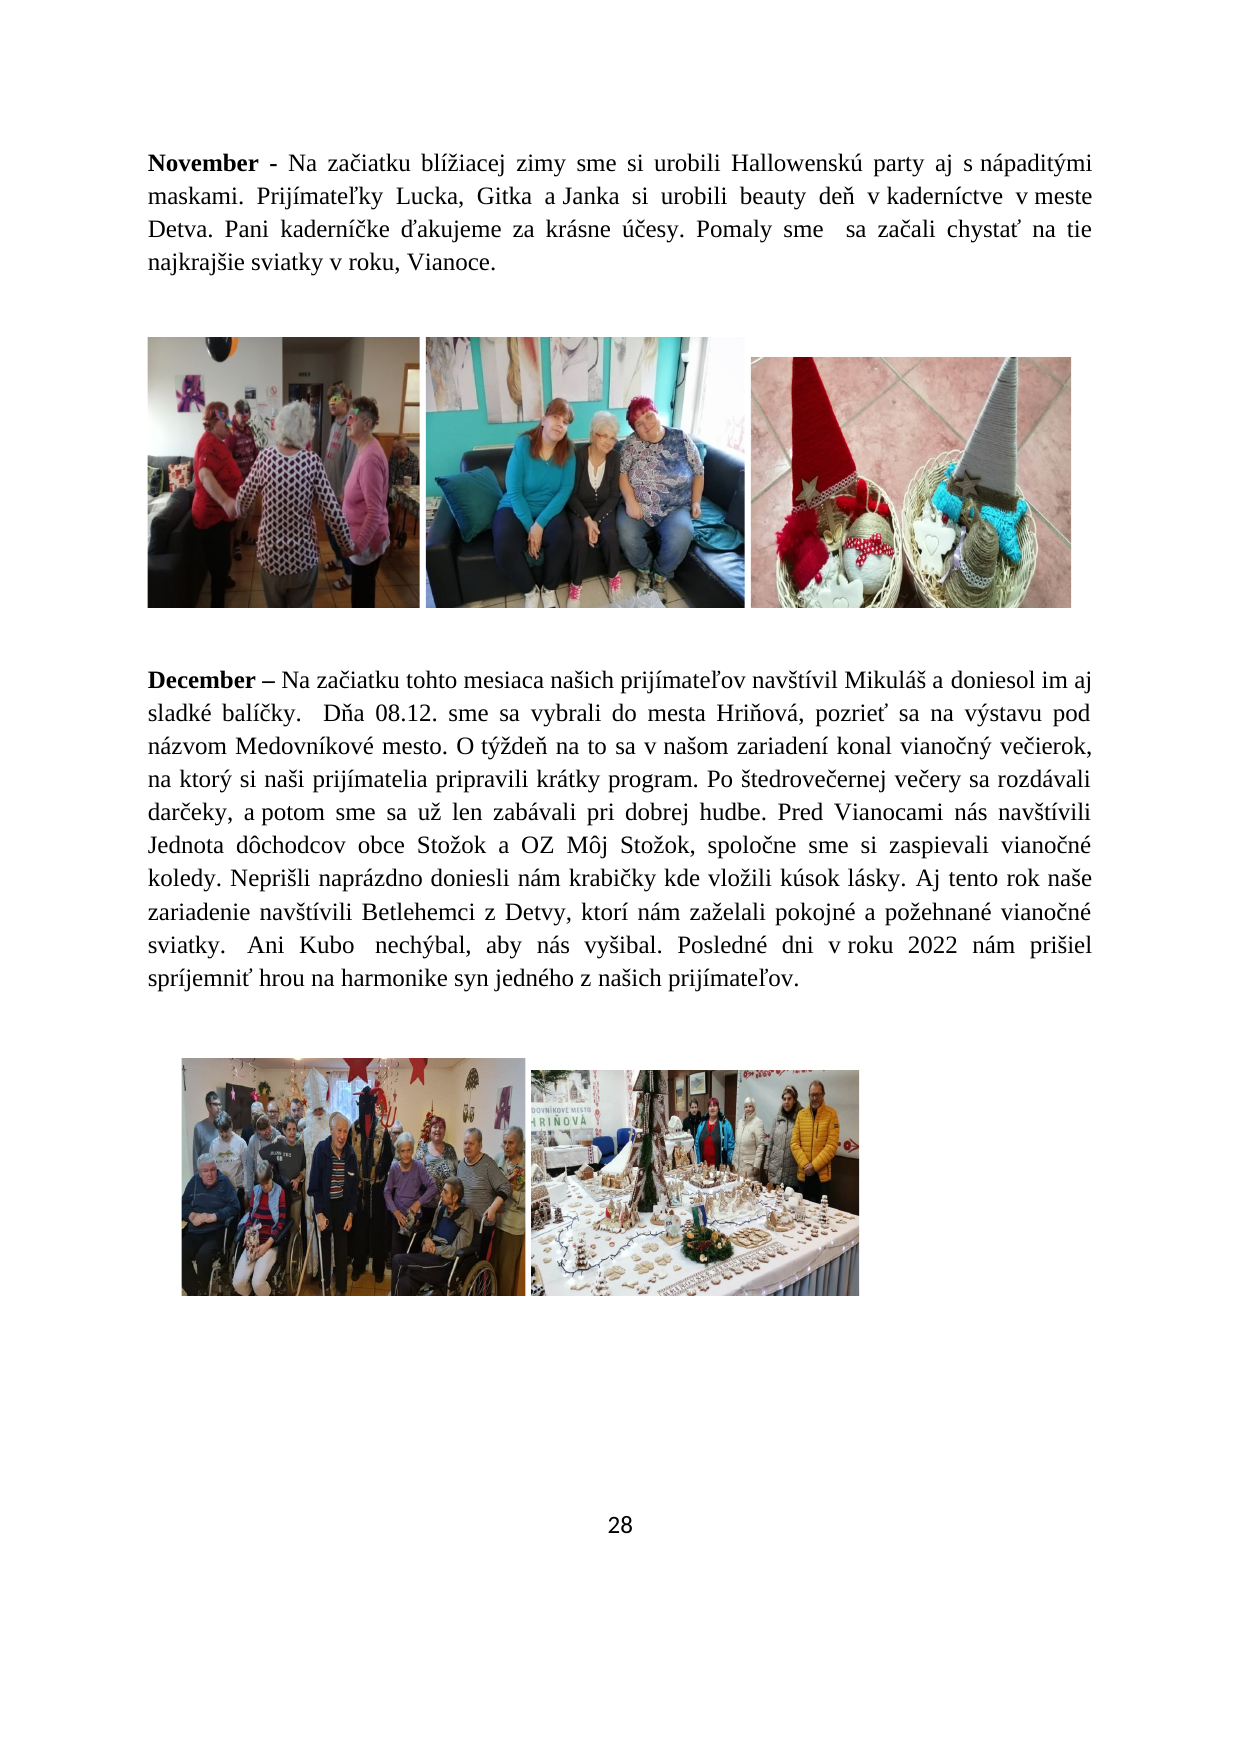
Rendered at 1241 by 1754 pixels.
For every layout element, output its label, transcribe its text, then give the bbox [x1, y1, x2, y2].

text November - Na začiatku blížiacej zimy sme si urobili Hallowenskú party aj s nápaditými maskami. Prijímateľky Lucka, Gitka a Janka si urobili beauty deň v kaderníctve v meste Detva. Pani kaderníčke ďakujeme za krásne účesy. Pomaly sme sa začali chystať na tie najkrajšie sviatky v roku, Vianoce. [148, 176, 1092, 214]
picture [147, 337, 420, 608]
text November - Na začiatku blížiacej zimy sme si urobili Hallowenskú party aj s nápaditými maskami. Prijímateľky Lucka, Gitka a Janka si urobili beauty deň v kaderníctve v meste Detva. Pani kaderníčke ďakujeme za krásne účesy. Pomaly sme sa začali chystať na tie najkrajšie sviatky v roku, Vianoce. [148, 242, 1092, 276]
picture [181, 1058, 526, 1296]
text December – Na začiatku tohto mesiaca našich prijímateľov navštívil Mikuláš a doniesol im aj sladké balíčky. Dňa 08.12. sme sa vybrali do mesta Hriňová, pozrieť sa na výstavu pod názvom Medovníkové mesto. O týždeň na to sa v našom zariadení konal vianočný večierok, na ktorý si naši prijímatelia pripravili krátky program. Po štedrovečernej večery sa rozdávali darčeky, a potom sme sa už len zabávali pri dobrej hudbe. Pred Vianocami nás navštívili Jednota dôchodcov obce Stožok a OZ Môj Stožok, spoločne sme si zaspievali vianočné koledy. Neprišli naprázdno doniesli nám krabičky kde vložili kúsok lásky. Aj tento rok naše zariadenie navštívili Betlehemci z Detvy, ktorí nám zaželali pokojné a požehnané vianočné sviatky. Ani Kubo nechýbal, aby nás vyšibal. Posledné dni v roku 2022 nám prišiel spríjemniť hrou na harmonike syn jedného z našich prijímateľov. [148, 926, 1092, 992]
picture [750, 357, 1072, 608]
picture [425, 337, 745, 608]
picture [531, 1070, 860, 1296]
